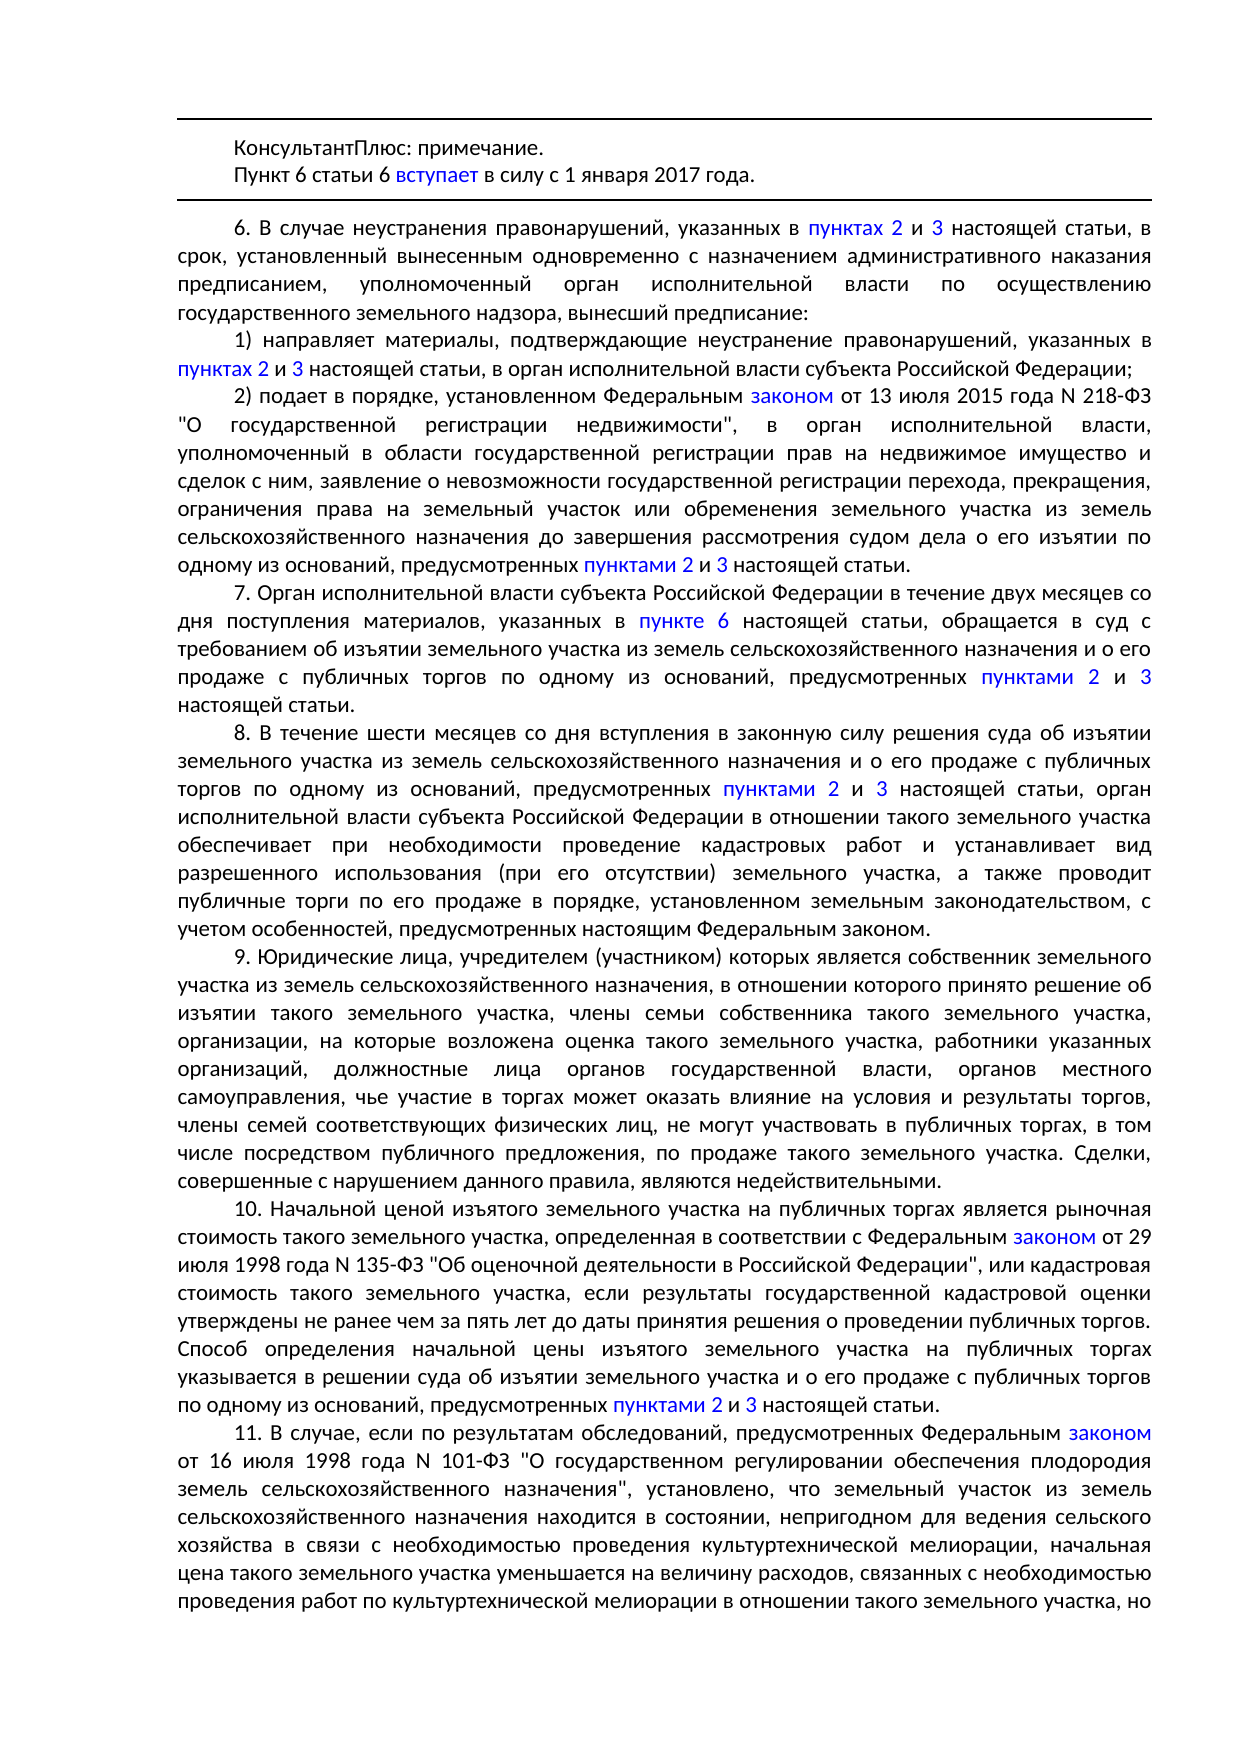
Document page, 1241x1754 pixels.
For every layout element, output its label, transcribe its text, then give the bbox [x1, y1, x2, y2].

text КонсультантПлюс: примечание. [177, 133, 1152, 161]
text 10. Начальной ценой изъятого земельного участка на публичных торгах является рыночная стоимость такого земельного участка, определенная в соответствии с Федеральным законом от 29 июля 1998 года N 135-ФЗ "Об оценочной деятельности в Российской Федерации", или кадастровая стоимость такого земельного участка, если результаты государственной кадастровой оценки утверждены не ранее чем за пять лет до даты принятия решения о проведении публичных торгов. Способ определения начальной цены изъятого земельного участка на публичных торгах указывается в решении суда об изъятии земельного участка и о его продаже с публичных торгов по одному из оснований, предусмотренных пунктами 2 и 3 настоящей статьи. [177, 1194, 1152, 1418]
text 9. Юридические лица, учредителем (участником) которых является собственник земельного участка из земель сельскохозяйственного назначения, в отношении которого принято решение об изъятии такого земельного участка, члены семьи собственника такого земельного участка, организации, на которые возложена оценка такого земельного участка, работники указанных организаций, должностные лица органов государственной власти, органов местного самоуправления, чье участие в торгах может оказать влияние на условия и результаты торгов, члены семей соответствующих физических лиц, не могут участвовать в публичных торгах, в том числе посредством публичного предложения, по продаже такого земельного участка. Сделки, совершенные с нарушением данного правила, являются недействительными. [177, 942, 1152, 1194]
text 7. Орган исполнительной власти субъекта Российской Федерации в течение двух месяцев со дня поступления материалов, указанных в пункте 6 настоящей статьи, обращается в суд с требованием об изъятии земельного участка из земель сельскохозяйственного назначения и о его продаже с публичных торгов по одному из оснований, предусмотренных пунктами 2 и 3 настоящей статьи. [177, 578, 1152, 718]
text Пункт 6 статьи 6 вступает в силу с 1 января 2017 года. [177, 161, 1152, 189]
text 1) направляет материалы, подтверждающие неустранение правонарушений, указанных в пунктах 2 и 3 настоящей статьи, в орган исполнительной власти субъекта Российской Федерации; [177, 326, 1152, 382]
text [177, 1418, 1152, 1614]
text 2) подает в порядке, установленном Федеральным законом от 13 июля 2015 года N 218-ФЗ "О государственной регистрации недвижимости", в орган исполнительной власти, уполномоченный в области государственной регистрации прав на недвижимое имущество и сделок с ним, заявление о невозможности государственной регистрации перехода, прекращения, ограничения права на земельный участок или обременения земельного участка из земель сельскохозяйственного назначения до завершения рассмотрения судом дела о его изъятии по одному из оснований, предусмотренных пунктами 2 и 3 настоящей статьи. [177, 382, 1152, 578]
text 8. В течение шести месяцев со дня вступления в законную силу решения суда об изъятии земельного участка из земель сельскохозяйственного назначения и о его продаже с публичных торгов по одному из оснований, предусмотренных пунктами 2 и 3 настоящей статьи, орган исполнительной власти субъекта Российской Федерации в отношении такого земельного участка обеспечивает при необходимости проведение кадастровых работ и устанавливает вид разрешенного использования (при его отсутствии) земельного участка, а также проводит публичные торги по его продаже в порядке, установленном земельным законодательством, с учетом особенностей, предусмотренных настоящим Федеральным законом. [177, 718, 1152, 942]
text 6. В случае неустранения правонарушений, указанных в пунктах 2 и 3 настоящей статьи, в срок, установленный вынесенным одновременно с назначением административного наказания предписанием, уполномоченный орган исполнительной власти по осуществлению государственного земельного надзора, вынесший предписание: [177, 213, 1152, 326]
